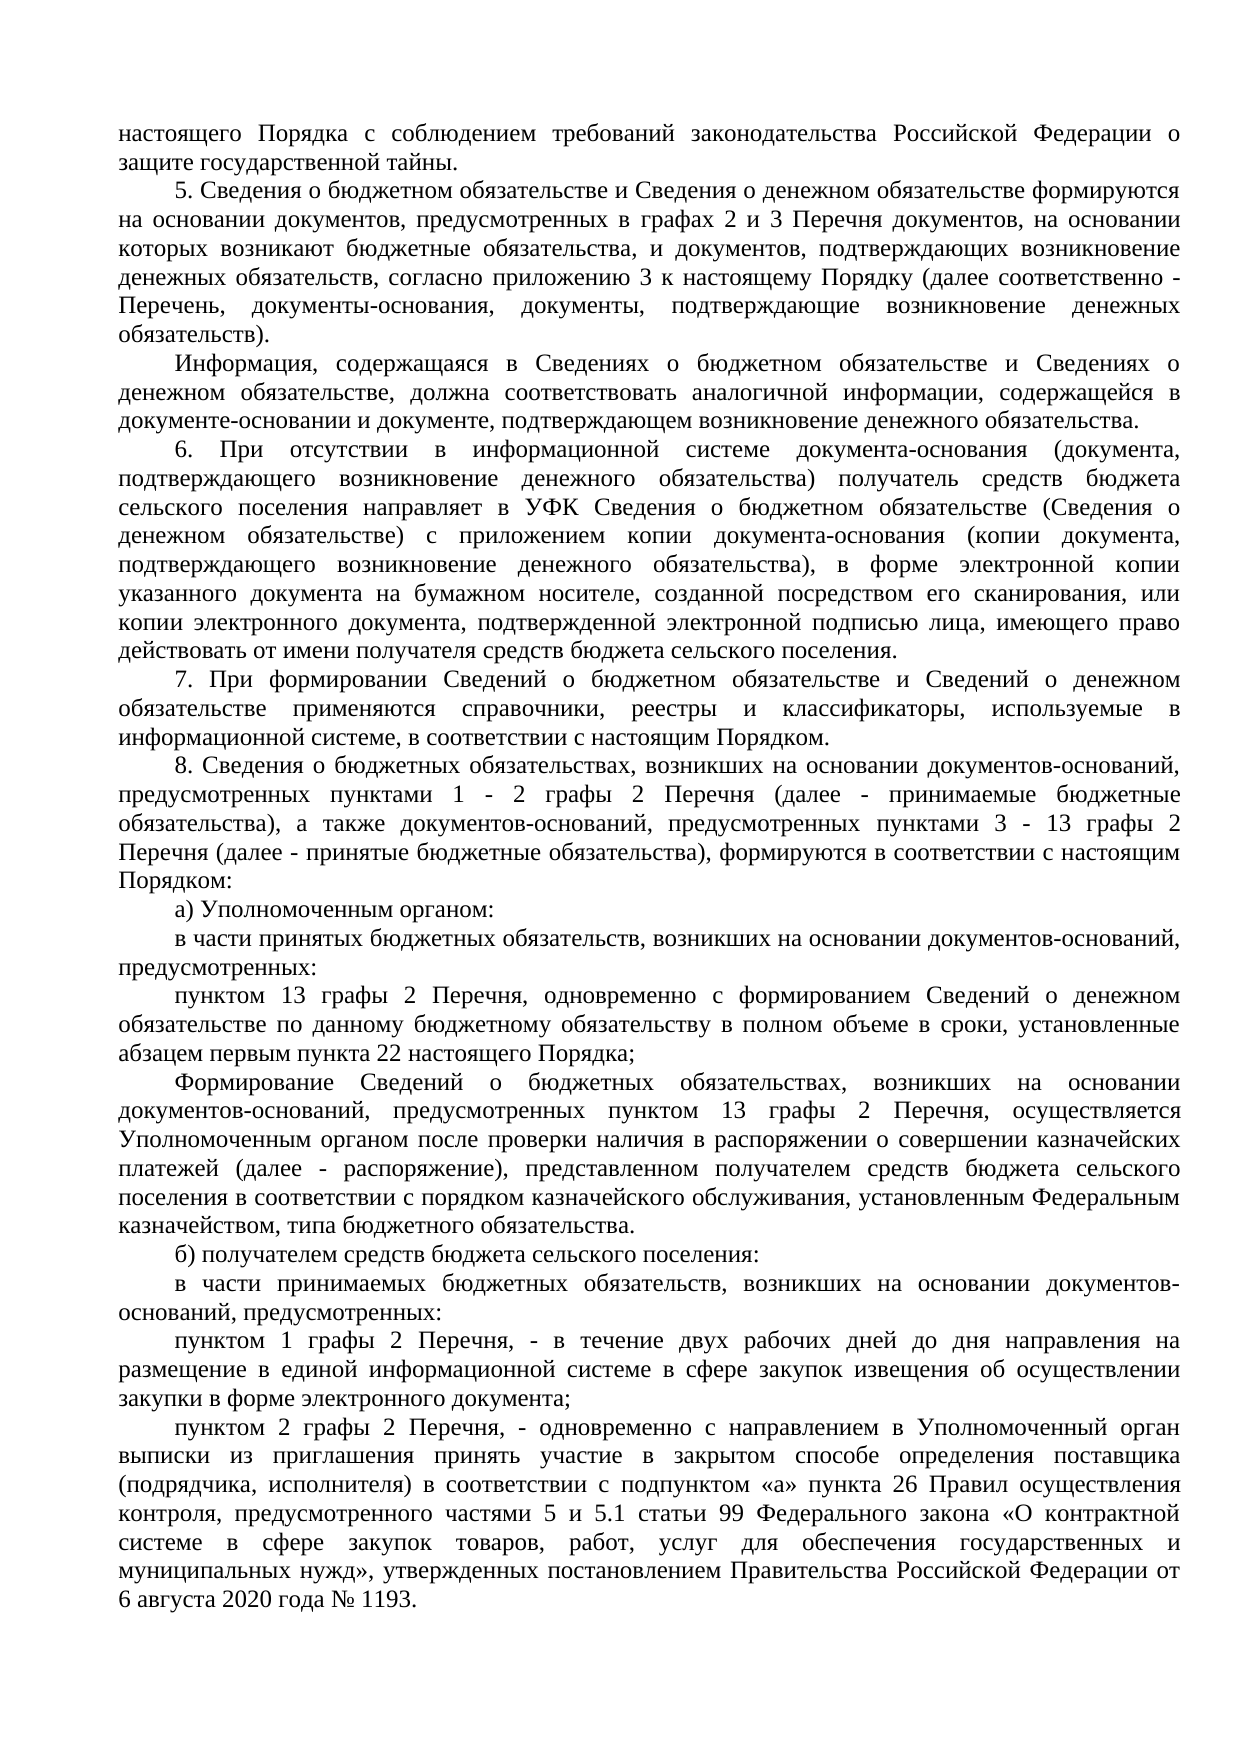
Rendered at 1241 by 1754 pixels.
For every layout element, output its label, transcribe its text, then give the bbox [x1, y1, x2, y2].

title пунктом 13 графы 2 Перечня, одновременно с формированием Сведений о денежном обязательстве по данному бюджетному обязательству в полном объеме в сроки, установленные абзацем первым пункта 22 настоящего Порядка; [118, 981, 1181, 1067]
title а) Уполномоченным органом: [118, 894, 1181, 923]
title в части принимаемых бюджетных обязательств, возникших на основании документов-оснований, предусмотренных: [118, 1268, 1181, 1326]
title б) получателем средств бюджета сельского поселения: [118, 1239, 1181, 1268]
title пунктом 2 графы 2 Перечня, - одновременно с направлением в Уполномоченный орган выписки из приглашения принять участие в закрытом способе определения поставщика (подрядчика, исполнителя) в соответствии с подпунктом «а» пункта 26 Правил осуществления контроля, предусмотренного частями 5 и 5.1 статьи 99 Федерального закона «О контрактной системе в сфере закупок товаров, работ, услуг для обеспечения государственных и муниципальных нужд», утвержденных постановлением Правительства Российской Федерации от 6 августа 2020 года № 1193. [118, 1412, 1181, 1613]
title 8. Сведения о бюджетных обязательствах, возникших на основании документов-оснований, предусмотренных пунктами 1 - 2 графы 2 Перечня (далее - принимаемые бюджетные обязательства), а также документов-оснований, предусмотренных пунктами 3 - 13 графы 2 Перечня (далее - принятые бюджетные обязательства), формируются в соответствии с настоящим Порядком: [118, 751, 1181, 894]
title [118, 118, 1181, 176]
title Формирование Сведений о бюджетных обязательствах, возникших на основании документов-оснований, предусмотренных пунктом 13 графы 2 Перечня, осуществляется Уполномоченным органом после проверки наличия в распоряжении о совершении казначейских платежей (далее - распоряжение), представленном получателем средств бюджета сельского поселения в соответствии с порядком казначейского обслуживания, установленным Федеральным казначейством, типа бюджетного обязательства. [118, 1067, 1181, 1239]
title Информация, содержащаяся в Сведениях о бюджетном обязательстве и Сведениях о денежном обязательстве, должна соответствовать аналогичной информации, содержащейся в документе-основании и документе, подтверждающем возникновение денежного обязательства. [118, 348, 1181, 434]
title в части принятых бюджетных обязательств, возникших на основании документов-оснований, предусмотренных: [118, 923, 1181, 981]
title пунктом 1 графы 2 Перечня, - в течение двух рабочих дней до дня направления на размещение в единой информационной системе в сфере закупок извещения об осуществлении закупки в форме электронного документа; [118, 1326, 1181, 1412]
title 6. При отсутствии в информационной системе документа-основания (документа, подтверждающего возникновение денежного обязательства) получатель средств бюджета сельского поселения направляет в УФК Сведения о бюджетном обязательстве (Сведения о денежном обязательстве) с приложением копии документа-основания (копии документа, подтверждающего возникновение денежного обязательства), в форме электронной копии указанного документа на бумажном носителе, созданной посредством его сканирования, или копии электронного документа, подтвержденной электронной подписью лица, имеющего право действовать от имени получателя средств бюджета сельского поселения. [118, 434, 1181, 664]
title 5. Сведения о бюджетном обязательстве и Сведения о денежном обязательстве формируются на основании документов, предусмотренных в графах 2 и 3 Перечня документов, на основании которых возникают бюджетные обязательства, и документов, подтверждающих возникновение денежных обязательств, согласно приложению 3 к настоящему Порядку (далее соответственно - Перечень, документы-основания, документы, подтверждающие возникновение денежных обязательств). [118, 176, 1181, 348]
title 7. При формировании Сведений о бюджетном обязательстве и Сведений о денежном обязательстве применяются справочники, реестры и классификаторы, используемые в информационной системе, в соответствии с настоящим Порядком. [118, 664, 1181, 751]
